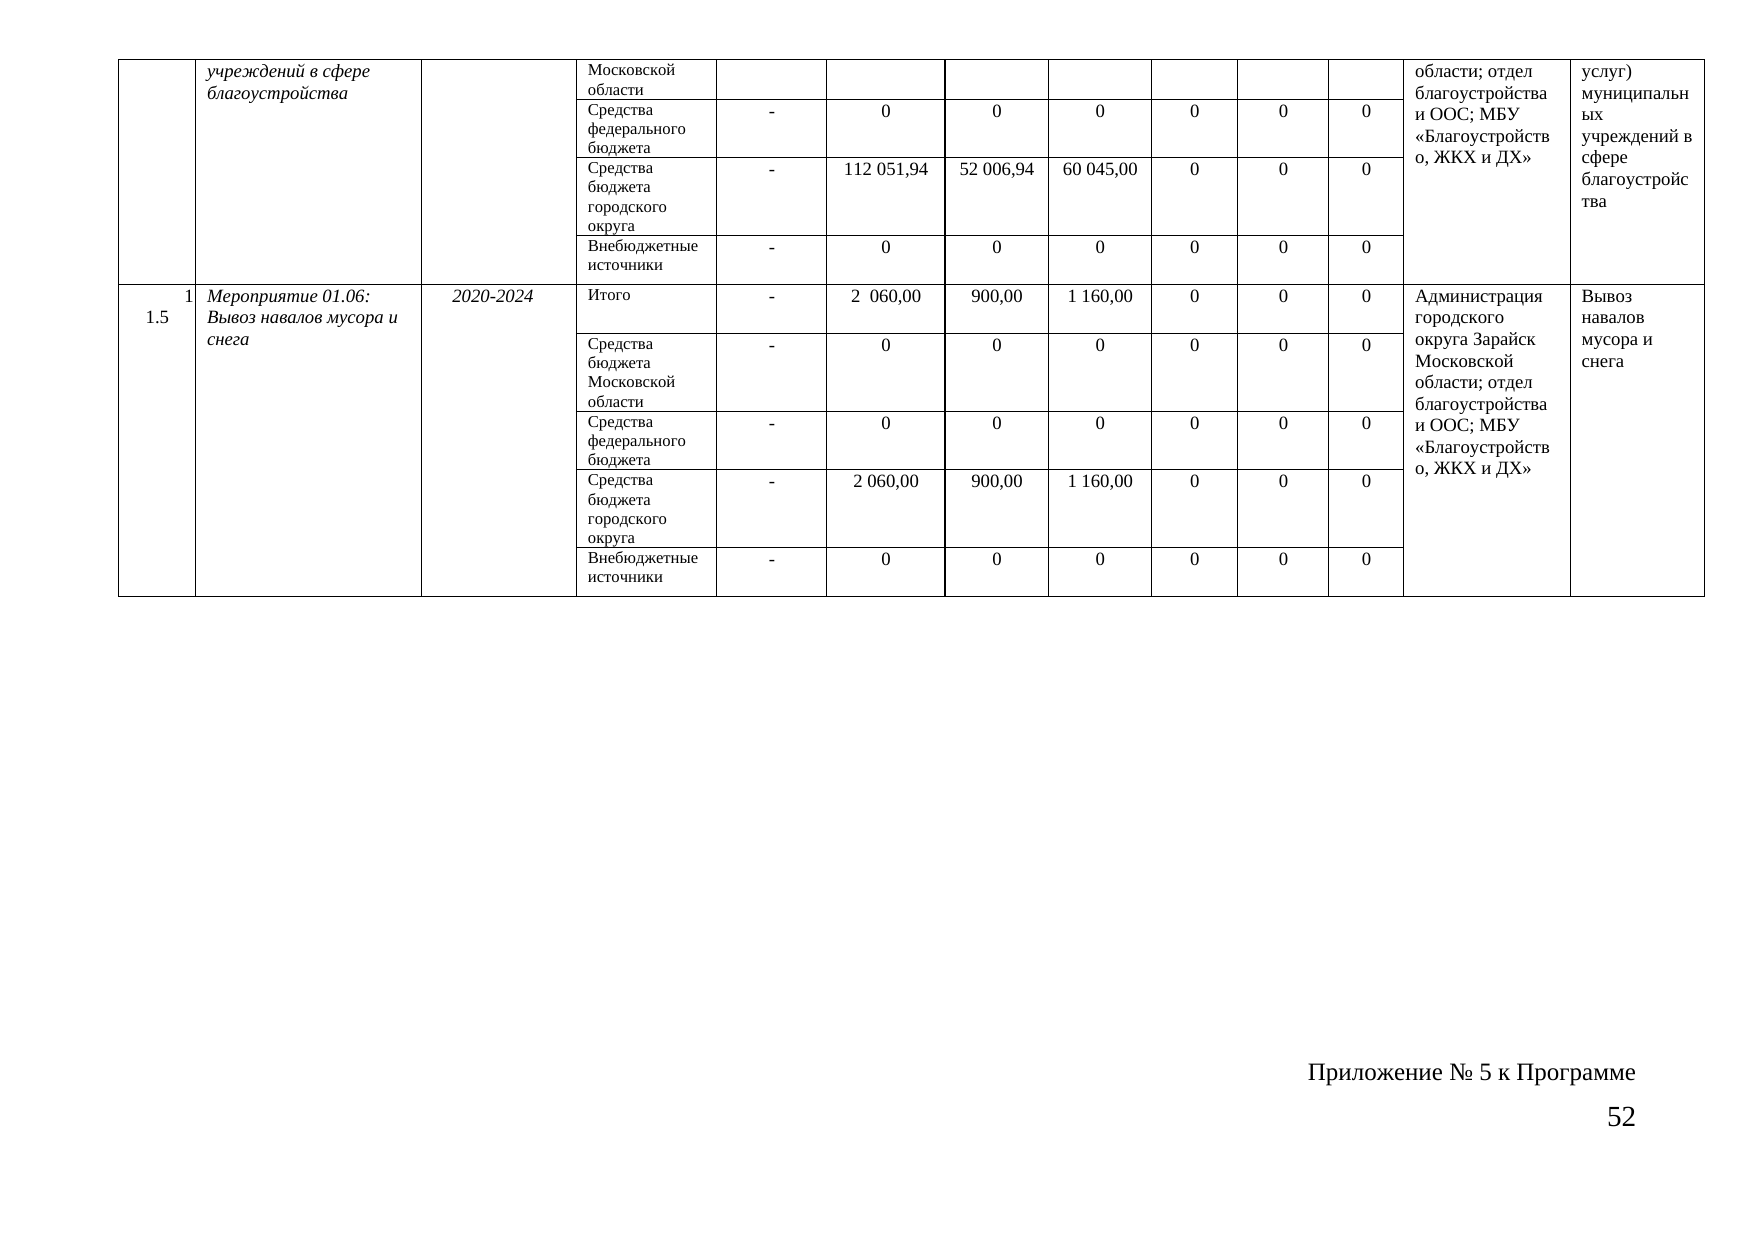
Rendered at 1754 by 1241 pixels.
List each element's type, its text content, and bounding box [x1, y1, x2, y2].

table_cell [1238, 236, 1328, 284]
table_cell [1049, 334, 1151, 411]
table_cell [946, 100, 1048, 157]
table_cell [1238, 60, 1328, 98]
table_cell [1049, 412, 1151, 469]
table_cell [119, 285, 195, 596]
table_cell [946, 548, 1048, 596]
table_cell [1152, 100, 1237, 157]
text Приложение № 5 к Программе [174, 1057, 1636, 1086]
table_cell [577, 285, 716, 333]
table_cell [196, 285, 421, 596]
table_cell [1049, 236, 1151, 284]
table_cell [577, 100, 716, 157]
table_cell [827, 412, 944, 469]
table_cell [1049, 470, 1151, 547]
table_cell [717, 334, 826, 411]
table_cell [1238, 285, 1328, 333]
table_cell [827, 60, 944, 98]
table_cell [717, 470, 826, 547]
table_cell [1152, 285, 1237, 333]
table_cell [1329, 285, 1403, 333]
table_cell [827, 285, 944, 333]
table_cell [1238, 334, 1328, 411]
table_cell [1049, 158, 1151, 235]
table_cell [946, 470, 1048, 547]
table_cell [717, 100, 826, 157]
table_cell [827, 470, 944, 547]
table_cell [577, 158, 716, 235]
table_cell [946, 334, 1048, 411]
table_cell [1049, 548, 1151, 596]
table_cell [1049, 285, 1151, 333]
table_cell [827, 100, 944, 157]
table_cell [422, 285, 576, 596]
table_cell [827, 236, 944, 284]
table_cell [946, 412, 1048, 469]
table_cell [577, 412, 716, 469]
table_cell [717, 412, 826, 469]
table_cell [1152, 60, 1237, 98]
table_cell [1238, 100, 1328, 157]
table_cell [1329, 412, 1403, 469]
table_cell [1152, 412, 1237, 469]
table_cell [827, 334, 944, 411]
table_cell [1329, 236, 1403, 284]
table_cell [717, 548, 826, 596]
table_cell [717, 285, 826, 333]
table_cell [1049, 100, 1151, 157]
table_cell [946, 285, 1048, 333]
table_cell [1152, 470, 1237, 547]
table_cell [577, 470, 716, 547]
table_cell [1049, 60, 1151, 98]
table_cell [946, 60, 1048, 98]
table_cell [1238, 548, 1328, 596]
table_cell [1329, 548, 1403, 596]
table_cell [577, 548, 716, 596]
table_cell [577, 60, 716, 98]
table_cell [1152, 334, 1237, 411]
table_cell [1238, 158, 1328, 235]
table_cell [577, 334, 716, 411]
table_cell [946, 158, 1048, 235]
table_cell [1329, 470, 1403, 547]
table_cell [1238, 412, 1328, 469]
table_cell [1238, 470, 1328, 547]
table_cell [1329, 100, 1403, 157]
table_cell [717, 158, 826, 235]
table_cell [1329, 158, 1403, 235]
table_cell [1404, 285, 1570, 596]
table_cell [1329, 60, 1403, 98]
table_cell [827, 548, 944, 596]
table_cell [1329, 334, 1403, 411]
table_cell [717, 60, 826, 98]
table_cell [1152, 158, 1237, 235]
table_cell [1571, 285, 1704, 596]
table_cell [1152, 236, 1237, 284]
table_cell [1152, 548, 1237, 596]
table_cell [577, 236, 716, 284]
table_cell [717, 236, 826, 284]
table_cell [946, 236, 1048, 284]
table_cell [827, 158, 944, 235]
